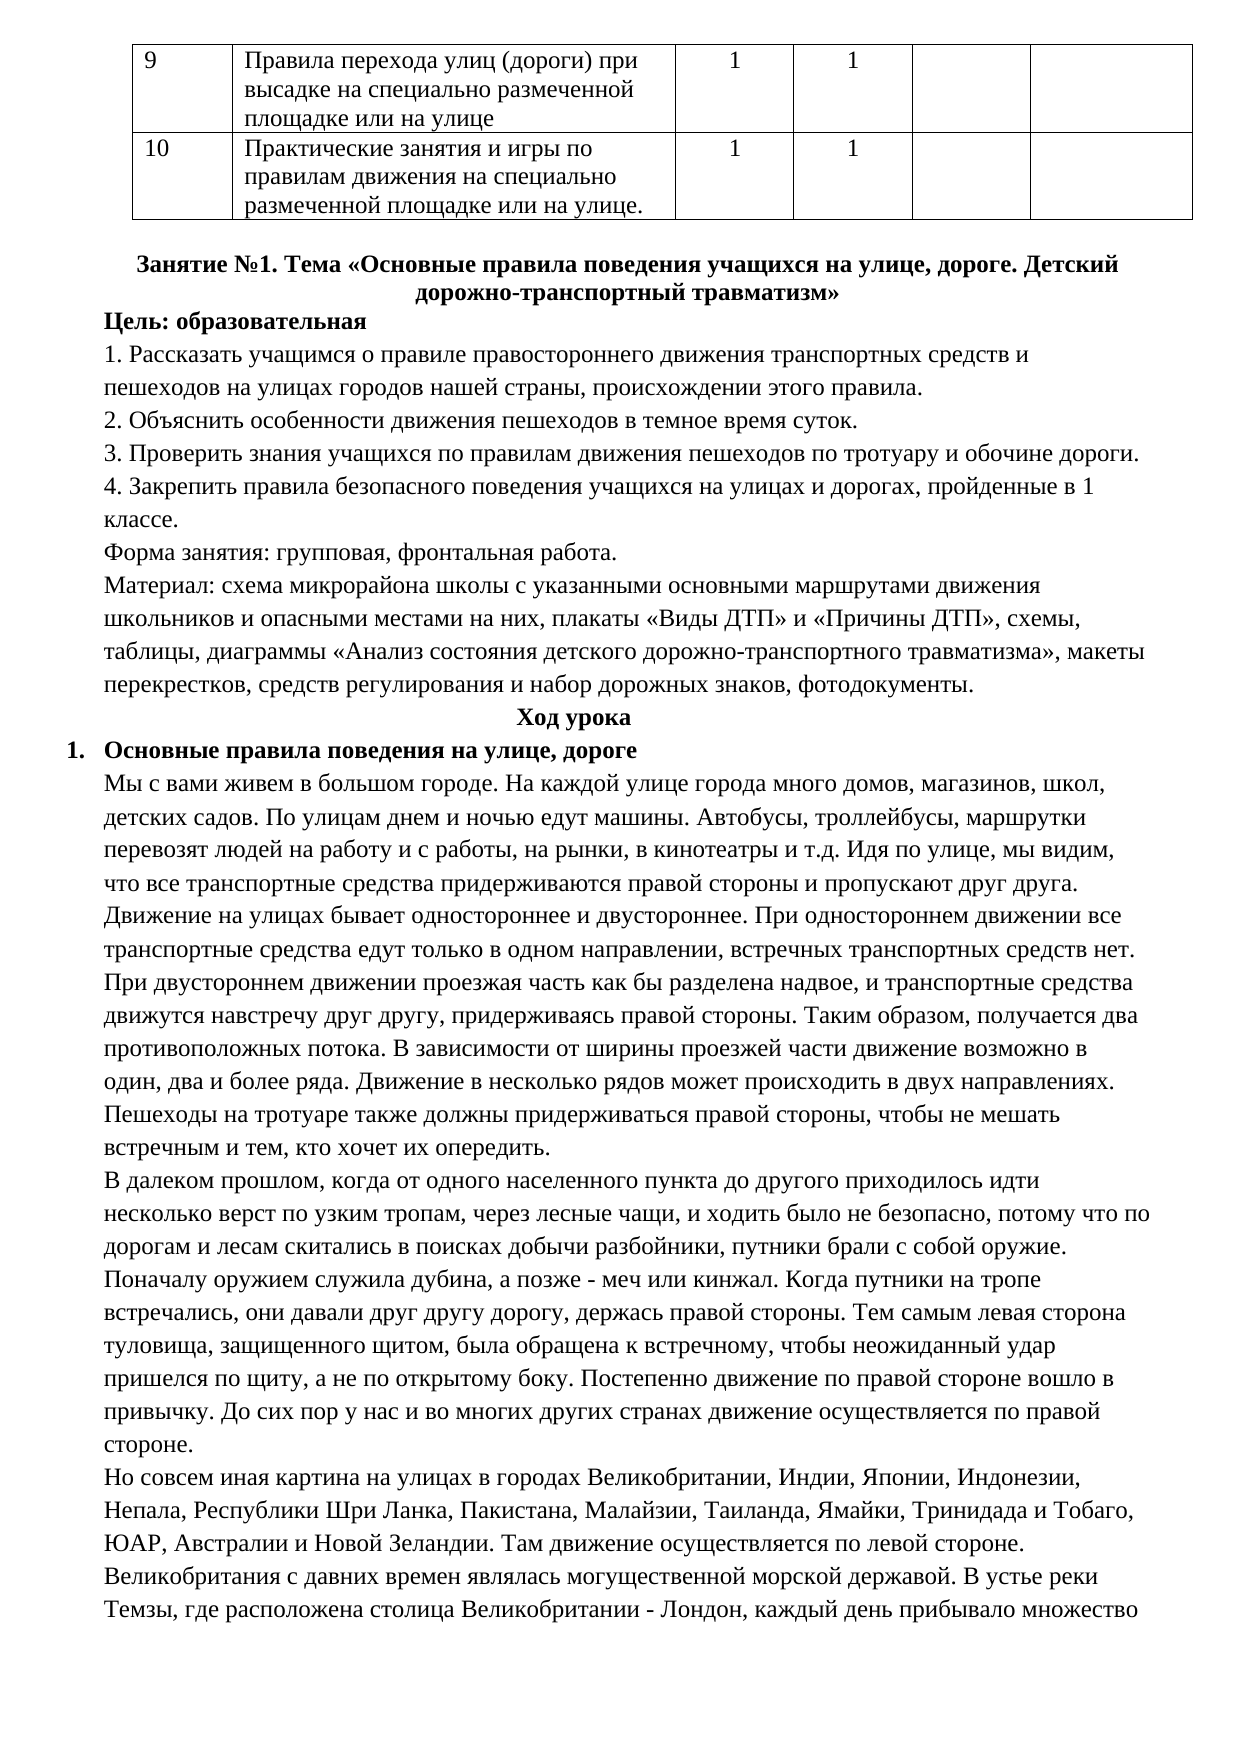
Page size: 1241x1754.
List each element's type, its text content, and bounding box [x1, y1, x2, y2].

text Занятие №1. Тема «Основные правила поведения учащихся на улице, дороге. Детский дорожно-транспортный травматизм» [103, 249, 1152, 306]
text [103, 1561, 1152, 1623]
table_cell [1031, 133, 1192, 219]
table_cell 1 [676, 45, 793, 132]
table_cell Практические занятия и игры по правилам движения на специально размеченной площадке или на улице. [233, 133, 675, 219]
text Форма занятия: групповая, фронтальная работа. [103, 537, 1152, 566]
table_cell [1031, 45, 1192, 132]
table_cell [913, 133, 1030, 219]
text Материал: схема микрорайона школы с указанными основными маршрутами движения школьников и опасными местами на них, плакаты «Виды ДТП» и «Причины ДТП», схемы, таблицы, диаграммы «Анализ состояния детского дорожно-транспортного травматизма», макеты перекрестков, средств регулирования и набор дорожных знаков, фотодокументы. [103, 570, 1152, 698]
text 1. Рассказать учащимся о правиле правостороннего движения транспортных средств и пешеходов на улицах городов нашей страны, происхождении этого правила. [103, 339, 1152, 401]
text Цель: образовательная [103, 306, 1152, 335]
text В далеком прошлом, когда от одного населенного пункта до другого приходилось идти несколько верст по узким тропам, через лесные чащи, и ходить было не безопасно, потому что по дорогам и лесам скитались в поисках добычи разбойники, путники брали с собой оружие. Поначалу оружием служила дубина, а позже - меч или кинжал. Когда путники на тропе встречались, они давали друг другу дорогу, держась правой стороны. Тем самым левая сторона туловища, защищенного щитом, была обращена к встречному, чтобы неожиданный удар пришелся по щиту, а не по открытому боку. Постепенно движение по правой стороне вошло в привычку. До сих пор у нас и во многих других странах движение осуществляется по правой стороне. [103, 1165, 1152, 1458]
text 2. Объяснить особенности движения пешеходов в темное время суток. [103, 405, 1152, 434]
text Но совсем иная картина на улицах в городах Великобритании, Индии, Японии, Индонезии, Непала, Республики Шри Ланка, Пакистана, Малайзии, Таиланда, Ямайки, Тринидада и Тобаго, ЮАР, Австралии и Новой Зеландии. Там движение осуществляется по левой стороне. [103, 1462, 1152, 1557]
text Ход урока [103, 702, 1152, 731]
table_cell 9 [133, 45, 232, 132]
text Пешеходы на тротуаре также должны придерживаться правой стороны, чтобы не мешать встречным и тем, кто хочет их опередить. [103, 1099, 1152, 1161]
text Мы с вами живем в большом городе. На каждой улице города много домов, магазинов, школ, детских садов. По улицам днем и ночью едут машины. Автобусы, троллейбусы, маршрутки перевозят людей на работу и с работы, на рынки, в кинотеатры и т.д. Идя по улице, мы видим, что все транспортные средства придерживаются правой стороны и пропускают друг друга. Движение на улицах бывает одностороннее и двустороннее. При одностороннем движении все транспортные средства едут только в одном направлении, встречных транспортных средств нет. При двустороннем движении проезжая часть как бы разделена надвое, и транспортные средства движутся навстречу друг другу, придерживаясь правой стороны. Таким образом, получается два противоположных потока. В зависимости от ширины проезжей части движение возможно в один, два и более ряда. Движение в несколько рядов может происходить в двух направлениях. [103, 768, 1152, 1094]
table_cell Правила перехода улиц (дороги) при высадке на специально размеченной площадке или на улице [233, 45, 675, 132]
list Основные правила поведения на улице, дороге [66, 736, 1152, 764]
text 3. Проверить знания учащихся по правилам движения пешеходов по тротуару и обочине дороги. [103, 438, 1152, 467]
table_cell 1 [794, 133, 912, 219]
table_cell 10 [133, 133, 232, 219]
table_cell 1 [676, 133, 793, 219]
text 4. Закрепить правила безопасного поведения учащихся на улицах и дорогах, пройденные в 1 классе. [103, 471, 1152, 533]
table_cell 1 [794, 45, 912, 132]
table_cell [913, 45, 1030, 132]
